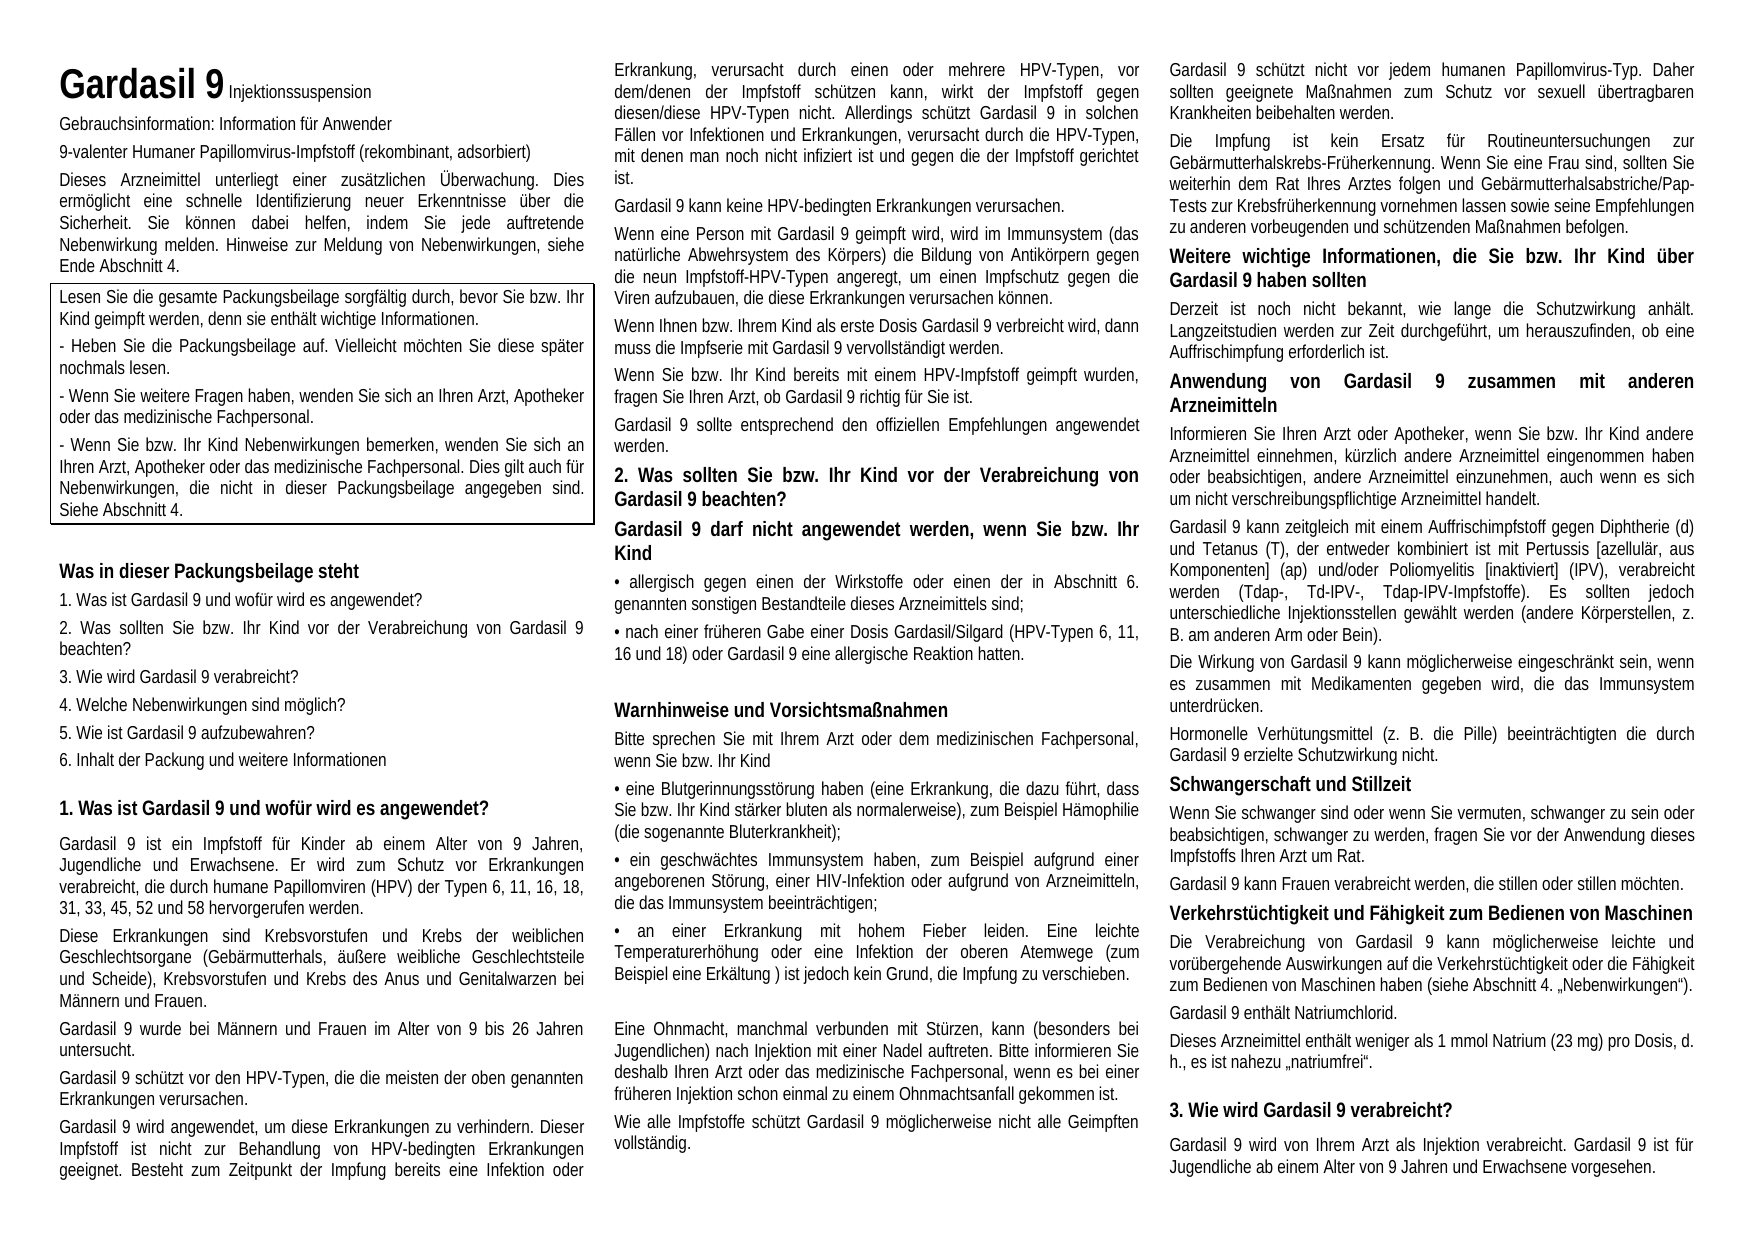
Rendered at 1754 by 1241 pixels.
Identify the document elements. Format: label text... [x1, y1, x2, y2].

text Bitte sprechen Sie mit Ihrem Arzt oder dem medizinischen Fachpersonal, wenn Sie bzw. Ihr Kind [614, 728, 1140, 771]
text 5. Wie ist Gardasil 9 aufzubewahren? [59, 722, 584, 743]
text Wie alle Impfstoffe schützt Gardasil 9 möglicherweise nicht alle Geimpften vollständig. [614, 1111, 1140, 1154]
text • allergisch gegen einen der Wirkstoffe oder einen der in Abschnitt 6. genannten sonstigen Bestandteile dieses Arzneimittels sind; [614, 571, 1140, 614]
text Gardasil 9 Injektionssuspension [59, 59, 584, 107]
subtitle Weitere wichtige Informationen, die Sie bzw. Ihr Kind über Gardasil 9 haben sollten [1169, 244, 1695, 292]
text Gardasil 9 ist ein Impfstoff für Kinder ab einem Alter von 9 Jahren, Jugendliche und Erwachsene. Er wird zum Schutz vor Erkrankungen verabreicht, die durch humane Papillomviren (HPV) der Typen 6, 11, 16, 18, 31, 33, 45, 52 und 58 hervorgerufen werden. [59, 832, 584, 919]
text Diese Erkrankungen sind Krebsvorstufen und Krebs der weiblichen Geschlechtsorgane (Gebärmutterhals, äußere weibliche Geschlechtsteile und Scheide), Krebsvorstufen und Krebs des Anus und Genitalwarzen bei Männern und Frauen. [59, 925, 584, 1011]
text • eine Blutgerinnungsstörung haben (eine Erkrankung, die dazu führt, dass Sie bzw. Ihr Kind stärker bluten als normalerweise), zum Beispiel Hämophilie (die sogenannte Bluterkrankheit); [614, 778, 1140, 842]
text • ein geschwächtes Immunsystem haben, zum Beispiel aufgrund einer angeborenen Störung, einer HIV-Infektion oder aufgrund von Arzneimitteln, die das Immunsystem beeinträchtigen; [614, 848, 1140, 913]
subtitle Verkehrstüchtigkeit und Fähigkeit zum Bedienen von Maschinen [1169, 901, 1695, 925]
text Wenn Sie bzw. Ihr Kind bereits mit einem HPV-Impfstoff geimpft wurden, fragen Sie Ihren Arzt, ob Gardasil 9 richtig für Sie ist. [614, 364, 1140, 407]
text Lesen Sie die gesamte Packungsbeilage sorgfältig durch, bevor Sie bzw. Ihr Kind geimpft werden, denn sie enthält wichtige Informationen. [51, 284, 593, 329]
subtitle Schwangerschaft und Stillzeit [1169, 772, 1695, 796]
subtitle 2. Was sollten Sie bzw. Ihr Kind vor der Verabreichung von Gardasil 9 beachten? [614, 463, 1140, 511]
text 3. Wie wird Gardasil 9 verabreicht? [59, 666, 584, 687]
text Gardasil 9 schützt nicht vor jedem humanen Papillomvirus-Typ. Daher sollten geeignete Maßnahmen zum Schutz vor sexuell übertragbaren Krankheiten beibehalten werden. [1169, 59, 1695, 124]
subtitle Gardasil 9 darf nicht angewendet werden, wenn Sie bzw. Ihr Kind [614, 517, 1140, 565]
text 4. Welche Nebenwirkungen sind möglich? [59, 694, 584, 715]
text Hormonelle Verhütungsmittel (z. B. die Pille) beeinträchtigten die durch Gardasil 9 erzielte Schutzwirkung nicht. [1169, 722, 1695, 766]
text 1. Was ist Gardasil 9 und wofür wird es angewendet? [59, 589, 584, 610]
text 6. Inhalt der Packung und weitere Informationen [59, 749, 584, 771]
text - Wenn Sie bzw. Ihr Kind Nebenwirkungen bemerken, wenden Sie sich an Ihren Arzt, Apotheker oder das medizinische Fachpersonal. Dies gilt auch für Nebenwirkungen, die nicht in dieser Packungsbeilage angegeben sind. Siehe Abschnitt 4. [51, 431, 593, 523]
text - Heben Sie die Packungsbeilage auf. Vielleicht möchten Sie diese später nochmals lesen. [51, 332, 593, 378]
subtitle Was in dieser Packungsbeilage steht [59, 558, 584, 582]
subtitle Warnhinweise und Vorsichtsmaßnahmen [614, 698, 1140, 722]
text Gardasil 9 wird von Ihrem Arzt als Injektion verabreicht. Gardasil 9 ist für Jugendliche ab einem Alter von 9 Jahren und Erwachsene vorgesehen. [1169, 1134, 1695, 1177]
text Gardasil 9 kann zeitgleich mit einem Auffrischimpfstoff gegen Diphtherie (d) und Tetanus (T), der entweder kombiniert ist mit Pertussis [azellulär, aus Komponenten] (ap) und/oder Poliomyelitis [inaktiviert] (IPV), verabreicht werden (Tdap-, Td-IPV-, Tdap-IPV-Impfstoffe). Es sollten jedoch unterschiedliche Injektionsstellen gewählt werden (andere Körperstellen, z. B. am anderen Arm oder Bein). [1169, 516, 1695, 645]
text Die Wirkung von Gardasil 9 kann möglicherweise eingeschränkt sein, wenn es zusammen mit Medikamenten gegeben wird, die das Immunsystem unterdrücken. [1169, 651, 1695, 716]
text Gardasil 9 kann Frauen verabreicht werden, die stillen oder stillen möchten. [1169, 873, 1695, 894]
text Die Impfung ist kein Ersatz für Routineuntersuchungen zur Gebärmutterhalskrebs-Früherkennung. Wenn Sie eine Frau sind, sollten Sie weiterhin dem Rat Ihres Arztes folgen und Gebärmutterhalsabstriche/Pap-Tests zur Krebsfrüherkennung vornehmen lassen sowie seine Empfehlungen zu anderen vorbeugenden und schützenden Maßnahmen befolgen. [1169, 130, 1695, 238]
text Derzeit ist noch nicht bekannt, wie lange die Schutzwirkung anhält. Langzeitstudien werden zur Zeit durchgeführt, um herauszufinden, ob eine Auffrischimpfung erforderlich ist. [1169, 298, 1695, 363]
text Gardasil 9 kann keine HPV-bedingten Erkrankungen verursachen. [614, 195, 1140, 216]
text Wenn Sie schwanger sind oder wenn Sie vermuten, schwanger zu sein oder beabsichtigen, schwanger zu werden, fragen Sie vor der Anwendung dieses Impfstoffs Ihren Arzt um Rat. [1169, 802, 1695, 867]
text Gardasil 9 sollte entsprechend den offiziellen Empfehlungen angewendet werden. [614, 414, 1140, 457]
text Die Verabreichung von Gardasil 9 kann möglicherweise leichte und vorübergehende Auswirkungen auf die Verkehrstüchtigkeit oder die Fähigkeit zum Bedienen von Maschinen haben (siehe Abschnitt 4. „Nebenwirkungen“). [1169, 931, 1695, 996]
text - Wenn Sie weitere Fragen haben, wenden Sie sich an Ihren Arzt, Apotheker oder das medizinische Fachpersonal. [51, 382, 593, 428]
text Dieses Arzneimittel enthält weniger als 1 mmol Natrium (23 mg) pro Dosis, d. h., es ist nahezu „natriumfrei“. [1169, 1030, 1695, 1073]
text Wenn eine Person mit Gardasil 9 geimpft wird, wird im Immunsystem (das natürliche Abwehrsystem des Körpers) die Bildung von Antikörpern gegen die neun Impfstoff-HPV-Typen angeregt, um einen Impfschutz gegen die Viren aufzubauen, die diese Erkrankungen verursachen können. [614, 222, 1140, 309]
text Gardasil 9 wird angewendet, um diese Erkrankungen zu verhindern. Dieser Impfstoff ist nicht zur Behandlung von HPV-bedingten Erkrankungen geeignet. Besteht zum Zeitpunkt der Impfung bereits eine Infektion oder Erkrankung, verursacht durch einen oder mehrere HPV-Typen, vor dem/denen der Impfstoff schützen kann, wirkt der Impfstoff gegen diesen/diese HPV-Typen nicht. Allerdings schützt Gardasil 9 in solchen Fällen vor Infektionen und Erkrankungen, verursacht durch die HPV-Typen, mit denen man noch nicht infiziert ist und gegen die der Impfstoff gerichtet ist. [59, 1116, 584, 1181]
text Wenn Ihnen bzw. Ihrem Kind als erste Dosis Gardasil 9 verbreicht wird, dann muss die Impfserie mit Gardasil 9 vervollständigt werden. [614, 315, 1140, 358]
text 2. Was sollten Sie bzw. Ihr Kind vor der Verabreichung von Gardasil 9 beachten? [59, 617, 584, 660]
text Gebrauchsinformation: Information für Anwender [59, 113, 584, 135]
text • nach einer früheren Gabe einer Dosis Gardasil/Silgard (HPV-Typen 6, 11, 16 und 18) oder Gardasil 9 eine allergische Reaktion hatten. [614, 621, 1140, 664]
text • an einer Erkrankung mit hohem Fieber leiden. Eine leichte Temperaturerhöhung oder eine Infektion der oberen Atemwege (zum Beispiel eine Erkältung ) ist jedoch kein Grund, die Impfung zu verschieben. [614, 919, 1140, 984]
text 9-valenter Humaner Papillomvirus-Impfstoff (rekombinant, adsorbiert) [59, 141, 584, 162]
text Gardasil 9 wird angewendet, um diese Erkrankungen zu verhindern. Dieser Impfstoff ist nicht zur Behandlung von HPV-bedingten Erkrankungen geeignet. Besteht zum Zeitpunkt der Impfung bereits eine Infektion oder Erkrankung, verursacht durch einen oder mehrere HPV-Typen, vor dem/denen der Impfstoff schützen kann, wirkt der Impfstoff gegen diesen/diese HPV-Typen nicht. Allerdings schützt Gardasil 9 in solchen Fällen vor Infektionen und Erkrankungen, verursacht durch die HPV-Typen, mit denen man noch nicht infiziert ist und gegen die der Impfstoff gerichtet ist. [614, 59, 1140, 188]
text Gardasil 9 wurde bei Männern und Frauen im Alter von 9 bis 26 Jahren untersucht. [59, 1017, 584, 1061]
text Dieses Arzneimittel unterliegt einer zusätzlichen Überwachung. Dies ermöglicht eine schnelle Identifizierung neuer Erkenntnisse über die Sicherheit. Sie können dabei helfen, indem Sie jede auftretende Nebenwirkung melden. Hinweise zur Meldung von Nebenwirkungen, siehe Ende Abschnitt 4. [59, 169, 584, 277]
text Gardasil 9 enthält Natriumchlorid. [1169, 1002, 1695, 1023]
subtitle 1. Was ist Gardasil 9 und wofür wird es angewendet? [59, 796, 584, 820]
text Informieren Sie Ihren Arzt oder Apotheker, wenn Sie bzw. Ihr Kind andere Arzneimittel einnehmen, kürzlich andere Arzneimittel eingenommen haben oder beabsichtigen, andere Arzneimittel einzunehmen, auch wenn es sich um nicht verschreibungspflichtige Arzneimittel handelt. [1169, 423, 1695, 509]
text Gardasil 9 schützt vor den HPV-Typen, die die meisten der oben genannten Erkrankungen verursachen. [59, 1067, 584, 1110]
subtitle 3. Wie wird Gardasil 9 verabreicht? [1169, 1098, 1695, 1122]
text Eine Ohnmacht, manchmal verbunden mit Stürzen, kann (besonders bei Jugendlichen) nach Injektion mit einer Nadel auftreten. Bitte informieren Sie deshalb Ihren Arzt oder das medizinische Fachpersonal, wenn es bei einer früheren Injektion schon einmal zu einem Ohnmachtsanfall gekommen ist. [614, 1018, 1140, 1104]
subtitle Anwendung von Gardasil 9 zusammen mit anderen Arzneimitteln [1169, 369, 1695, 417]
